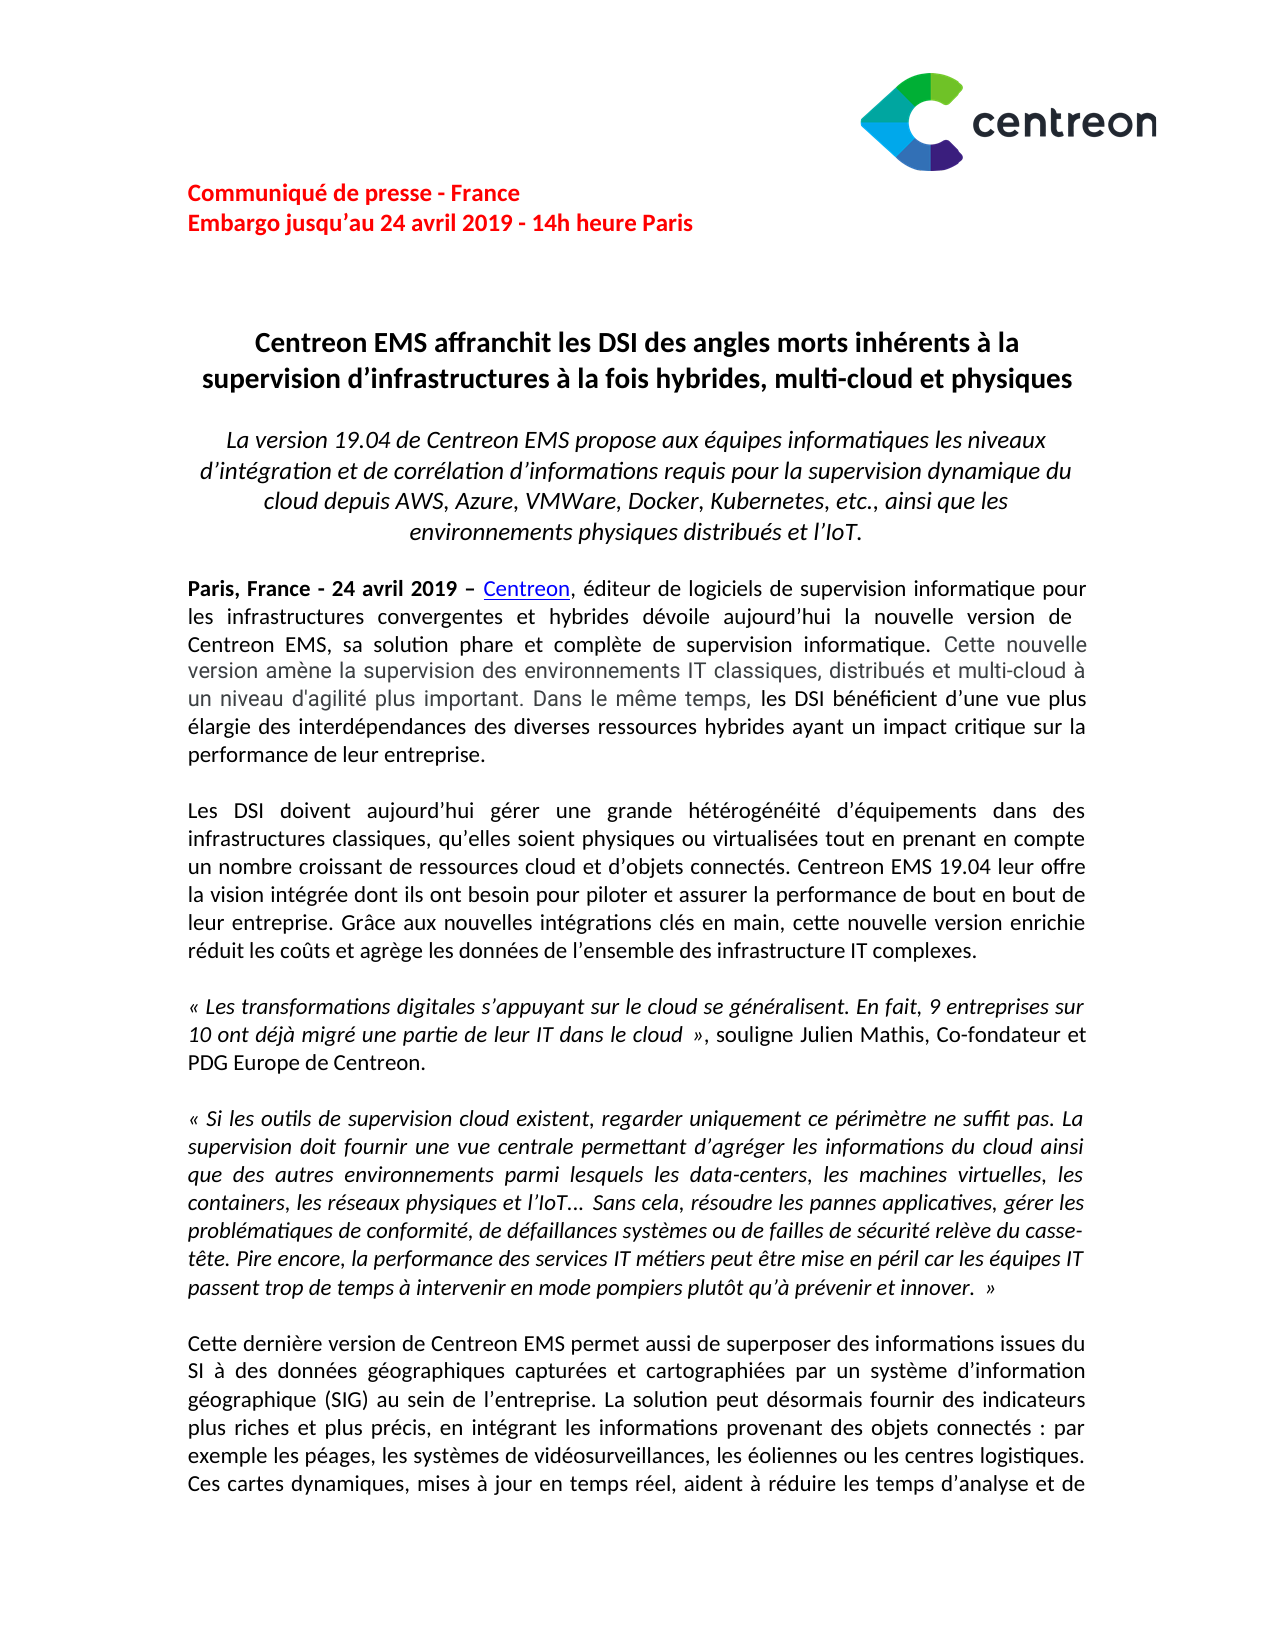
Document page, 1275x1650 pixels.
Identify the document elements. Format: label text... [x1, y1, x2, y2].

text Paris, France - 24 avril 2019 – Centreon, éditeur de logiciels de supervision informatique pour les infrastructures convergentes et hybrides dévoile aujourd’hui la nouvelle version de Centreon EMS, sa solution phare et complète de supervision informatique. Cette nouvelle version amène la supervision des environnements IT classiques, distribués et multi-cloud à un niveau d'agilité plus important. Dans le même temps, les DSI bénéficient d’une vue plus élargie des interdépendances des diverses ressources hybrides ayant un impact critique sur la performance de leur entreprise. [188, 574, 1087, 659]
text La version 19.04 de Centreon EMS propose aux équipes informatiques les niveaux d’intégration et de corrélation d’informations requis pour la supervision dynamique du cloud depuis AWS, Azure, VMWare, Docker, Kubernetes, etc., ainsi que les environnements physiques distribués et l’IoT. [188, 424, 1087, 546]
text Paris, France - 24 avril 2019 – Centreon, éditeur de logiciels de supervision informatique pour les infrastructures convergentes et hybrides dévoile aujourd’hui la nouvelle version de Centreon EMS, sa solution phare et complète de supervision informatique. Cette nouvelle version amène la supervision des environnements IT classiques, distribués et multi-cloud à un niveau d'agilité plus important. Dans le même temps, les DSI bénéficient d’une vue plus élargie des interdépendances des diverses ressources hybrides ayant un impact critique sur la performance de leur entreprise. [188, 684, 1087, 768]
text « Les transformations digitales s’appuyant sur le cloud se généralisent. En fait, 9 entreprises sur 10 ont déjà migré une partie de leur IT dans le cloud », souligne Julien Mathis, Co-fondateur et PDG Europe de Centreon. [188, 992, 1087, 1076]
text Communiqué de presse - France [188, 177, 1087, 208]
text Centreon EMS affranchit les DSI des angles morts inhérents à la supervision d’infrastructures à la fois hybrides, multi-cloud et physiques [188, 324, 1087, 396]
text Les DSI doivent aujourd’hui gérer une grande hétérogénéité d’équipements dans des infrastructures classiques, qu’elles soient physiques ou virtualisées tout en prenant en compte un nombre croissant de ressources cloud et d’objets connectés. Centreon EMS 19.04 leur offre la vision intégrée dont ils ont besoin pour piloter et assurer la performance de bout en bout de leur entreprise. Grâce aux nouvelles intégrations clés en main, cette nouvelle version enrichie réduit les coûts et agrège les données de l’ensemble des infrastructure IT complexes. [188, 796, 1087, 964]
text « Si les outils de supervision cloud existent, regarder uniquement ce périmètre ne suffit pas. La supervision doit fournir une vue centrale permettant d’agréger les informations du cloud ainsi que des autres environnements parmi lesquels les data-centers, les machines virtuelles, les containers, les réseaux physiques et l’IoT... Sans cela, résoudre les pannes applicatives, gérer les problématiques de conformité, de défaillances systèmes ou de failles de sécurité relève du casse-tête. Pire encore, la performance des services IT métiers peut être mise en péril car les équipes IT passent trop de temps à intervenir en mode pompiers plutôt qu’à prévenir et innover. » [188, 1104, 1087, 1301]
text Embargo jusqu’au 24 avril 2019 - 14h heure Paris [188, 208, 1087, 238]
picture [860, 73, 1157, 171]
